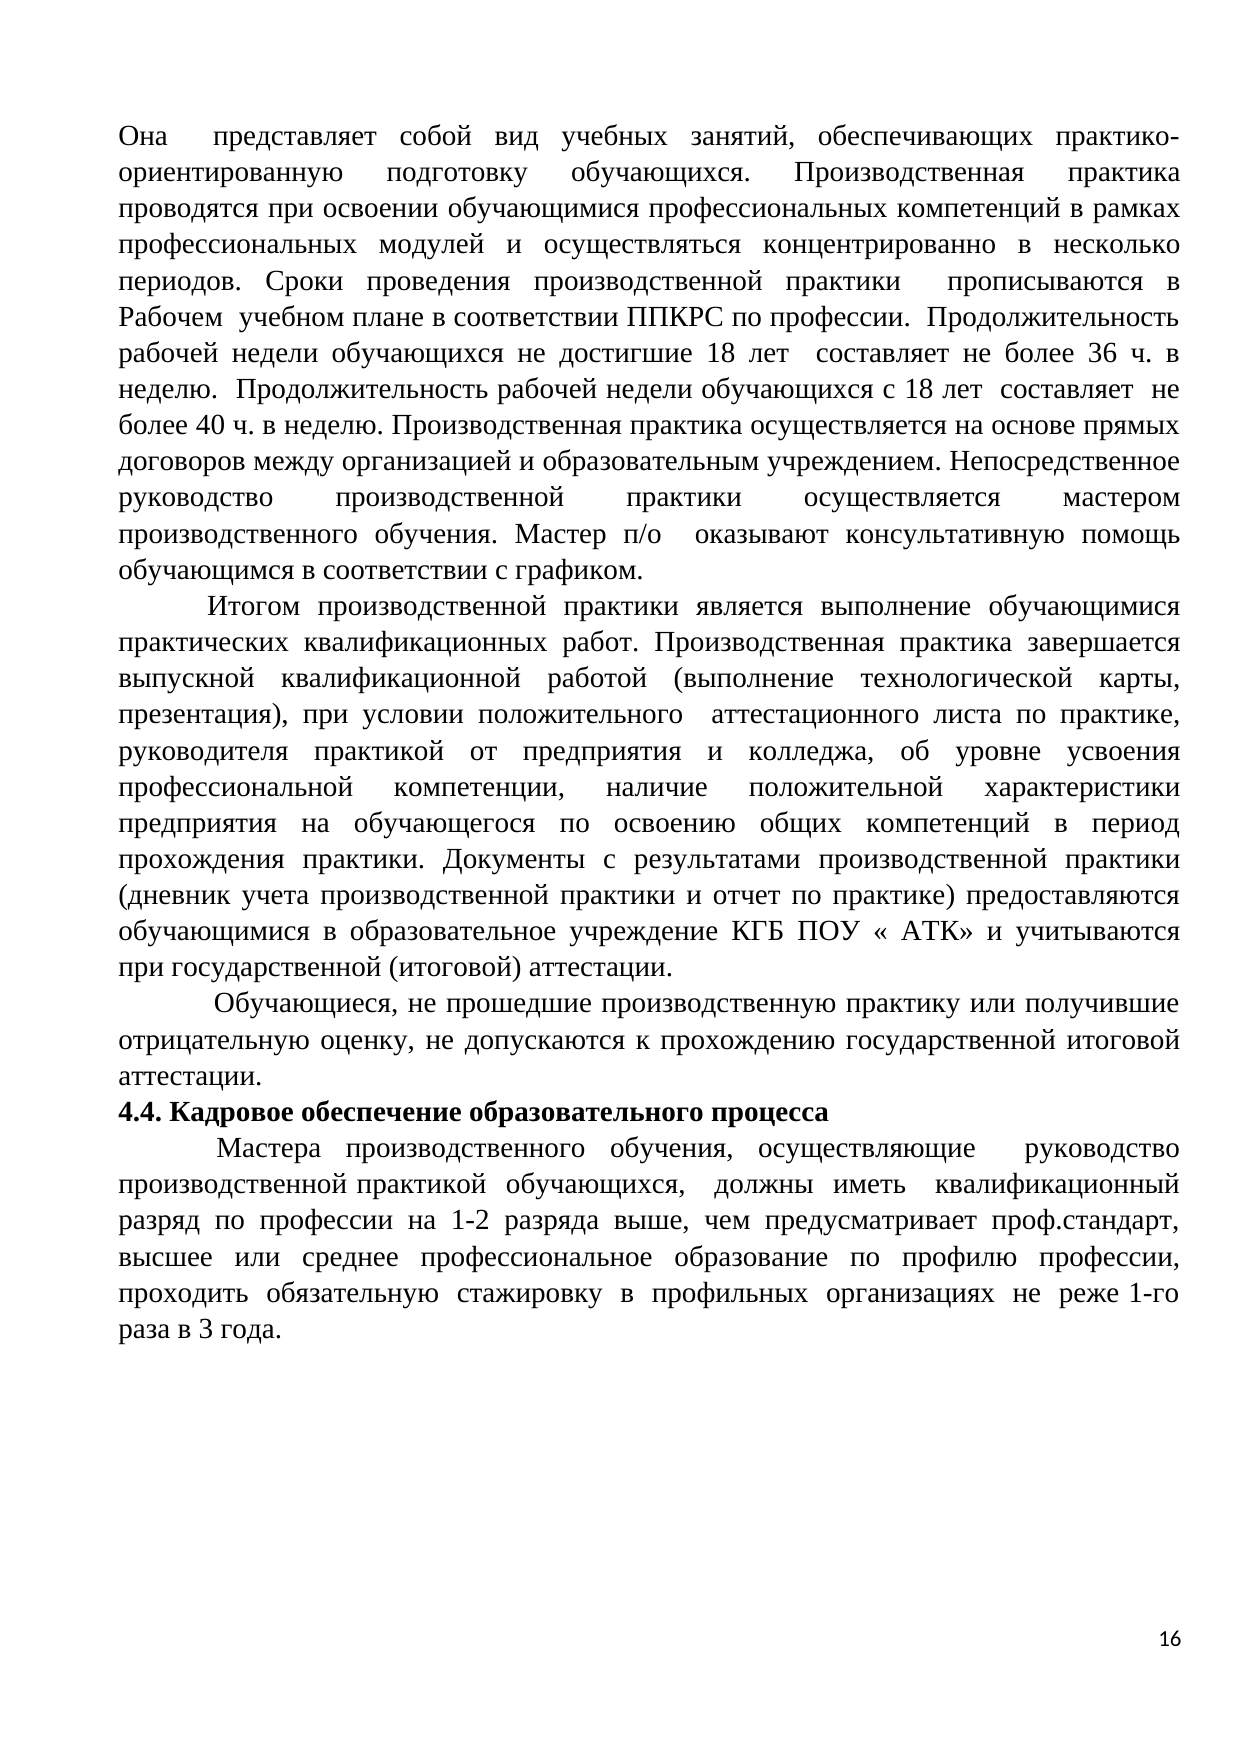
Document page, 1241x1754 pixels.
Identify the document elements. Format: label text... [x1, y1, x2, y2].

text Она представляет собой вид учебных занятий, обеспечивающих практико-ориентированную подготовку обучающихся. Производственная практика проводятся при освоении обучающимися профессиональных компетенций в рамках профессиональных модулей и осуществляться концентрированно в несколько периодов. Сроки проведения производственной практики прописываются в Рабочем учебном плане в соответствии ППКРС по профессии. Продолжительность рабочей недели обучающихся не достигшие 18 лет составляет не более 36 ч. в неделю. Продолжительность рабочей недели обучающихся с 18 лет составляет не более 40 ч. в неделю. Производственная практика осуществляется на основе прямых договоров между организацией и образовательным учреждением. Непосредственное руководство производственной практики осуществляется мастером производственного обучения. Мастер п/о оказывают консультативную помощь обучающимся в соответствии с графиком. [118, 118, 1181, 585]
text Мастера производственного обучения, осуществляющие руководство производственной практикой обучающихся, должны иметь квалификационный разряд по профессии на 1-2 разряда выше, чем предусматривает проф.стандарт, высшее или среднее профессиональное образование по профилю профессии, проходить обязательную стажировку в профильных организациях не реже 1-го раза в 3 года. [118, 1130, 1181, 1344]
text 4.4. Кадровое обеспечение образовательного процесса [118, 1094, 1181, 1128]
text Обучающиеся, не прошедшие производственную практику или получившие отрицательную оценку, не допускаются к прохождению государственной итоговой аттестации. [118, 986, 1181, 1091]
text Итогом производственной практики является выполнение обучающимися практических квалификационных работ. Производственная практика завершается выпускной квалификационной работой (выполнение технологической карты, презентация), при условии положительного аттестационного листа по практике, руководителя практикой от предприятия и колледжа, об уровне усвоения профессиональной компетенции, наличие положительной характеристики предприятия на обучающегося по освоению общих компетенций в период прохождения практики. Документы с результатами производственной практики (дневник учета производственной практики и отчет по практике) предоставляются обучающимися в образовательное учреждение КГБ ПОУ « АТК» и учитываются при государственной (итоговой) аттестации. [118, 588, 1181, 983]
